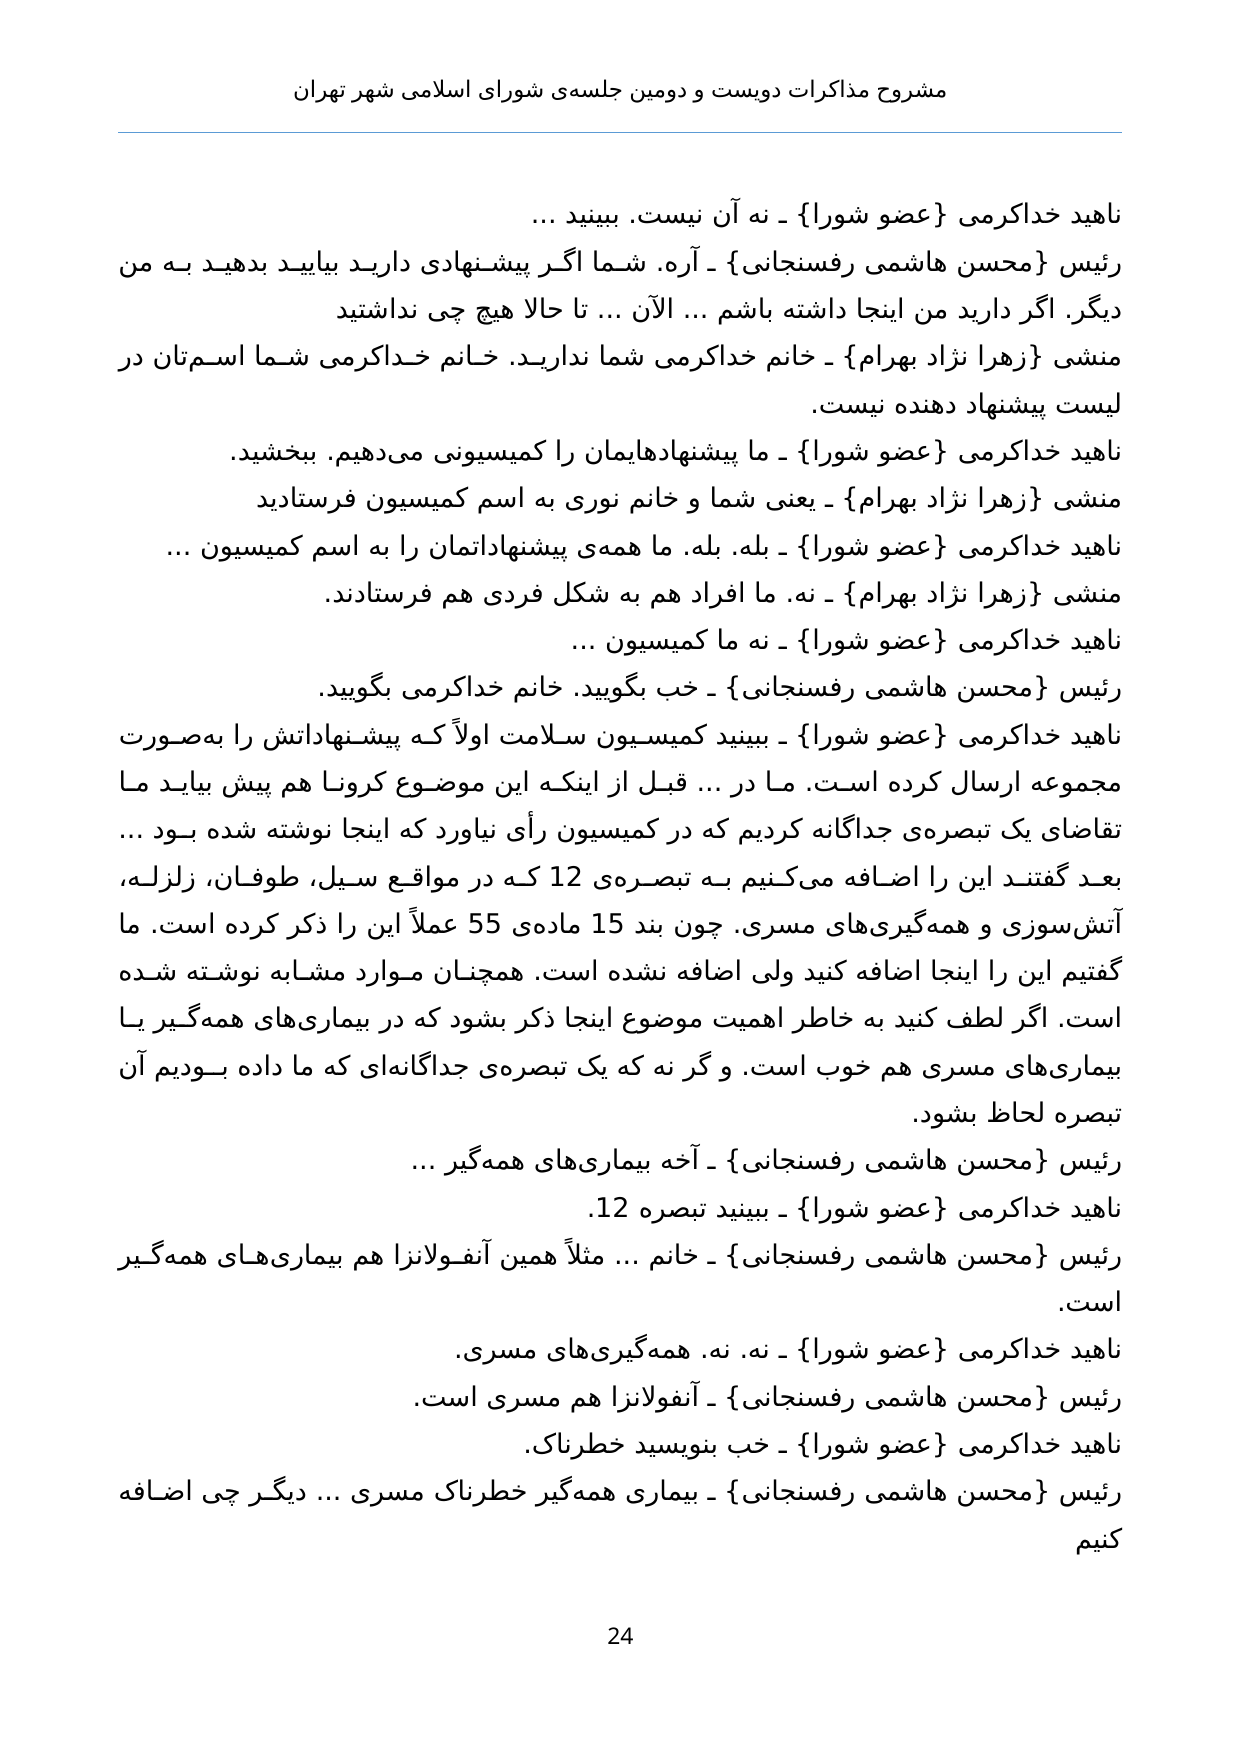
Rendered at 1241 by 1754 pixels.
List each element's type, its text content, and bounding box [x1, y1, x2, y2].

text رئیس {محسن هاشمی رفسنجانی} ـ خب بگویید. خانم خداکرمی بگویید. [118, 672, 1122, 703]
text منشی {زهرا نژاد بهرام} ـ نه. ما افراد هم به شکل فردی هم فرستادند. [118, 577, 1122, 609]
text ناهید خداکرمی {عضو شورا} ـ ببینید تبصره 12. [118, 1192, 1122, 1223]
text منشی {زهرا نژاد بهرام} ـ خانم خداکرمی شما ندارید. خانم خداکرمی شما اسم‌تان در لیست پیشنهاد دهنده نیست. [118, 341, 1122, 419]
text رئیس {محسن هاشمی رفسنجانی} ـ آخه بیماری‌های همه‌گیر ... [118, 1144, 1122, 1176]
text ناهید خداکرمی {عضو شورا} ـ نه آن نیست. ببینید ... [118, 199, 1122, 230]
text ناهید خداکرمی {عضو شورا} ـ ما پیشنهاد‌هایمان را کمیسیونی می‌دهیم. ببخشید. [118, 435, 1122, 467]
text ناهید خداکرمی {عضو شورا} ـ نه. نه. همه‌گیری‌های مسری. [118, 1334, 1122, 1365]
text منشی {زهرا نژاد بهرام} ـ یعنی شما و خانم نوری به اسم کمیسیون فرستادید [118, 482, 1122, 514]
text رئیس {محسن هاشمی رفسنجانی} ـ خانم ... مثلاً همین آنفولانزا هم بیماری‌های همه‌گیر است. [118, 1239, 1122, 1318]
text ناهید خداکرمی {عضو شورا} ـ خب بنویسید خطرناک. [118, 1428, 1122, 1460]
text ناهید خداکرمی {عضو شورا} ـ نه ما کمیسیون ... [118, 624, 1122, 656]
text ناهید خداکرمی {عضو شورا} ـ ببینید کمیسیون سلامت اولاً که پیشنهاداتش را به‌صورت مجموعه ارسال کرده است. ما در ... قبل از اینکه این موضوع کرونا هم پیش بیاید ما تقاضای یک تبصره‌ی جداگانه کردیم که در کمیسیون رأی نیاورد که اینجا نوشته شده بود ... بعد گفتند این را اضافه می‌کنیم به تبصره‌ی 12 که در مواقع سیل، طوفان، زلزله، آتش‌سوزی و همه‌گیری‌های مسری. چون بند 15 ماده‌ی 55 عملاً این را ذکر کرده است. ما گفتیم این را اینجا اضافه کنید ولی اضافه نشده است. همچنان موارد مشابه نوشته شده است. اگر لطف کنید به خاطر اهمیت موضوع اینجا ذکر بشود که در بیماری‌های همه‌گیر یا بیماری‌های مسری هم خوب است. و گر نه که یک تبصره‌ی جداگانه‌ای که ما داده بودیم آن تبصره لحاظ بشود. [118, 719, 1122, 1129]
text رئیس {محسن هاشمی رفسنجانی} ـ بیماری همه‌گیر خطرناک مسری ... دیگر چی اضافه کنیم [118, 1476, 1122, 1554]
text ناهید خداکرمی {عضو شورا} ـ بله. بله. ما همه‌ی پیشنهاداتمان را به اسم کمیسیون ... [118, 530, 1122, 561]
text رئیس {محسن هاشمی رفسنجانی} ـ آنفولانزا هم مسری است. [118, 1381, 1122, 1413]
text رئیس {محسن هاشمی رفسنجانی} ـ آره. شما اگر پیشنهادی دارید بیایید بدهید به من دیگر. اگر دارید من اینجا داشته باشم ... الآن ... تا حالا هیچ چی نداشتید [118, 246, 1122, 325]
